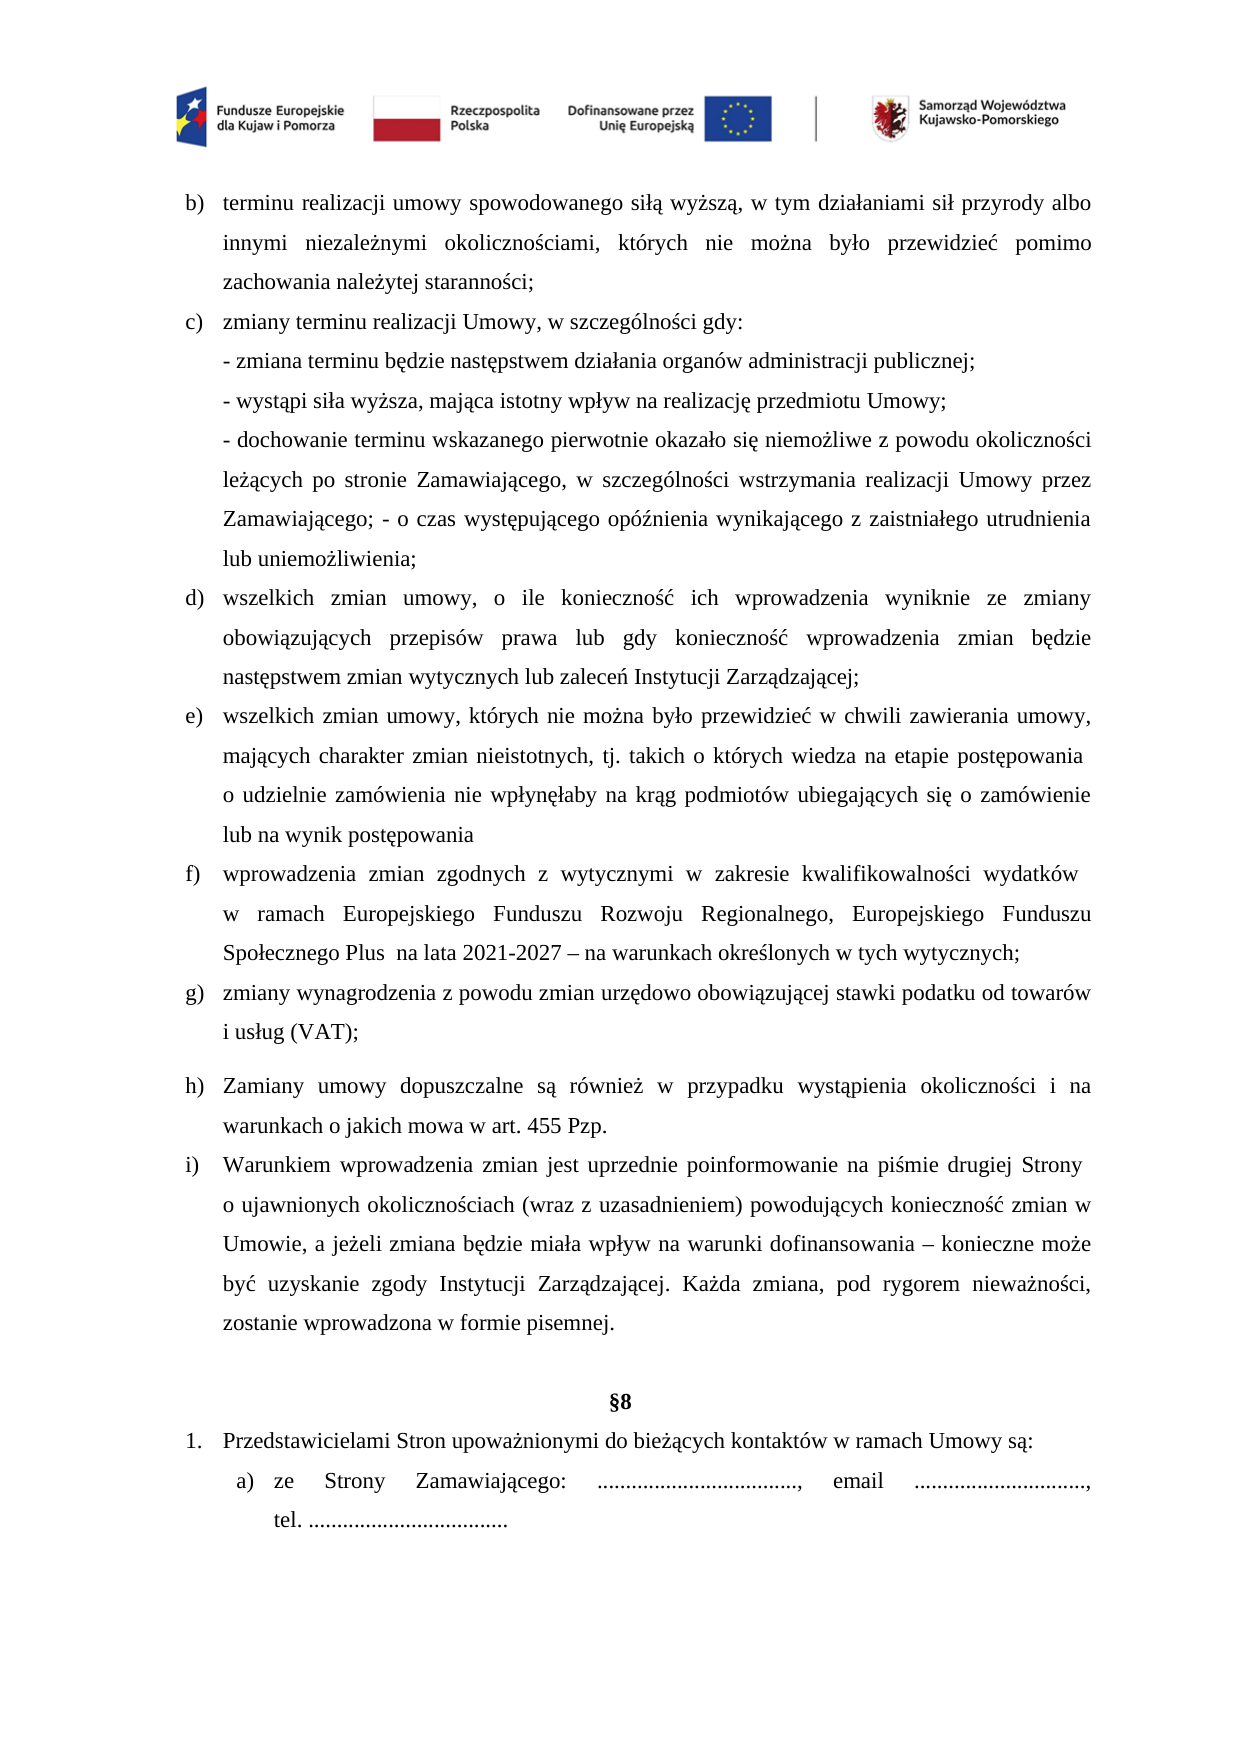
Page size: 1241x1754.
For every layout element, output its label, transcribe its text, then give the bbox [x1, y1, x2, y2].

list terminu realizacji umowy spowodowanego siłą wyższą, w tym działaniami sił przyrody albo innymi niezależnymi okolicznościami, których nie można było przewidzieć pomimo zachowania należytej staranności; [185, 189, 1093, 294]
list ze Strony Zamawiającego: ..................................., email .............................., tel. ................................... [236, 1467, 1093, 1533]
list Przedstawicielami Stron upoważnionymi do bieżących kontaktów w ramach Umowy są: [185, 1427, 1093, 1454]
list Warunkiem wprowadzenia zmian jest uprzednie poinformowanie na piśmie drugiej Strony o ujawnionych okolicznościach (wraz z uzasadnieniem) powodujących konieczność zmian w Umowie, a jeżeli zmiana będzie miała wpływ na warunki dofinansowania – konieczne może być uzyskanie zgody Instytucji Zarządzającej. Każda zmiana, pod rygorem nieważności, zostanie wprowadzona w formie pisemnej. [185, 1151, 1093, 1335]
text - wystąpi siła wyższa, mająca istotny wpływ na realizację przedmiotu Umowy; [223, 387, 1093, 413]
list wszelkich zmian umowy, których nie można było przewidzieć w chwili zawierania umowy, mających charakter zmian nieistotnych, tj. takich o których wiedza na etapie postępowania o udzielnie zamówienia nie wpłynęłaby na krąg podmiotów ubiegających się o zamówienie lub na wynik postępowania [185, 702, 1093, 847]
list wszelkich zmian umowy, o ile konieczność ich wprowadzenia wyniknie ze zmiany obowiązujących przepisów prawa lub gdy konieczność wprowadzenia zmian będzie następstwem zmian wytycznych lub zaleceń Instytucji Zarządzającej; [185, 584, 1093, 689]
list zmiany wynagrodzenia z powodu zmian urzędowo obowiązującej stawki podatku od towarów i usług (VAT); [185, 979, 1093, 1045]
text - zmiana terminu będzie następstwem działania organów administracji publicznej; [223, 347, 1093, 373]
list Zamiany umowy dopuszczalne są również w przypadku wystąpienia okoliczności i na warunkach o jakich mowa w art. 455 Pzp. [185, 1072, 1093, 1138]
picture [147, 73, 1093, 162]
text §8 [148, 1388, 1093, 1414]
text - dochowanie terminu wskazanego pierwotnie okazało się niemożliwe z powodu okoliczności leżących po stronie Zamawiającego, w szczególności wstrzymania realizacji Umowy przez Zamawiającego; - o czas występującego opóźnienia wynikającego z zaistniałego utrudnienia lub uniemożliwienia; [223, 426, 1093, 571]
list zmiany terminu realizacji Umowy, w szczególności gdy: [185, 308, 1093, 334]
list wprowadzenia zmian zgodnych z wytycznymi w zakresie kwalifikowalności wydatków w ramach Europejskiego Funduszu Rozwoju Regionalnego, Europejskiego Funduszu Społecznego Plus na lata 2021-2027 – na warunkach określonych w tych wytycznych; [185, 860, 1093, 966]
